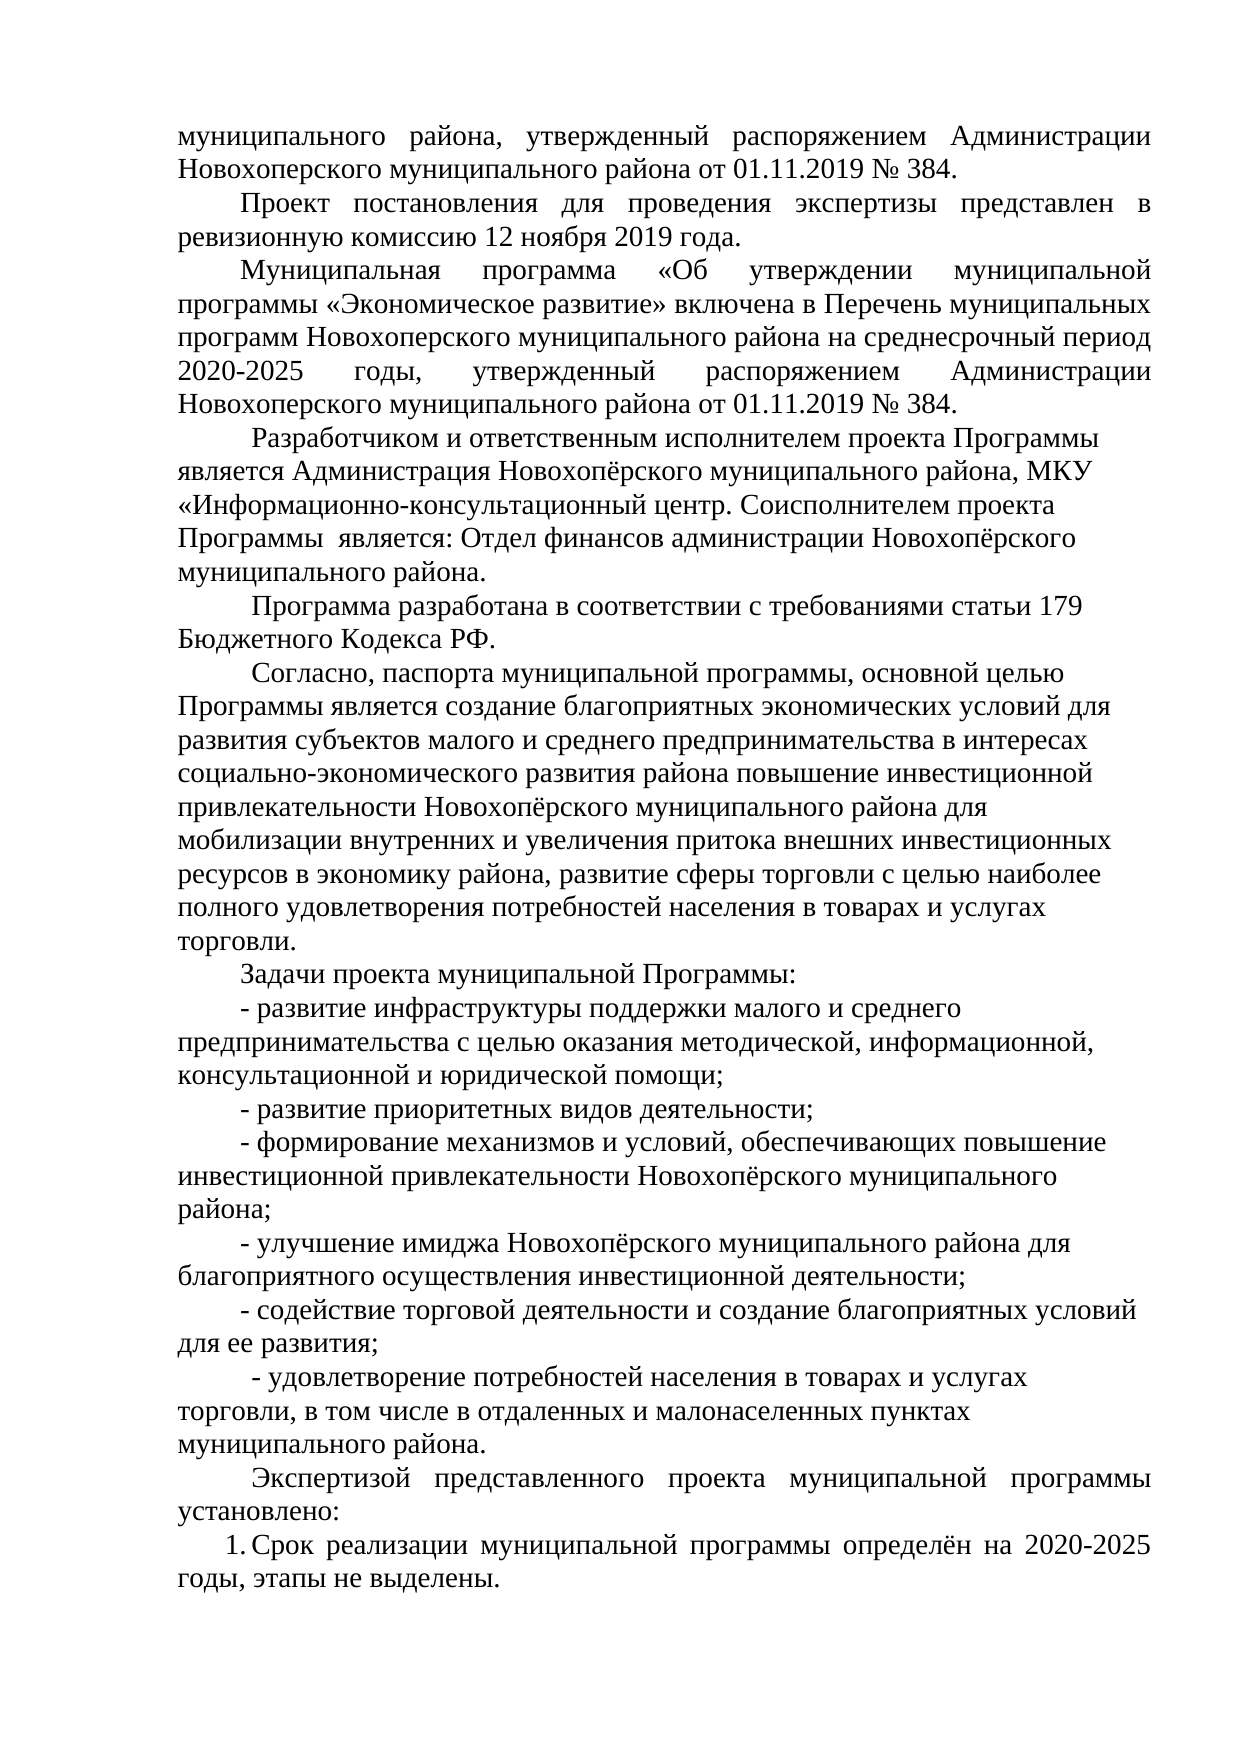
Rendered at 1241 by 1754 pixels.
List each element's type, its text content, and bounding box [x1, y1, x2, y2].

text Разработчиком и ответственным исполнителем проекта Программы является Администрация Новохопёрского муниципального района, МКУ «Информационно-консультационный центр. Соисполнителем проекта Программы является: Отдел финансов администрации Новохопёрского муниципального района. [177, 420, 1152, 588]
text Задачи проекта муниципальной Программы: [177, 957, 1152, 990]
text - удовлетворение потребностей населения в товарах и услугах торговли, в том числе в отдаленных и малонаселенных пунктах муниципального района. [177, 1359, 1152, 1460]
text Экспертизой представленного проекта муниципальной программы установлено: [177, 1460, 1152, 1527]
text - содействие торговой деятельности и создание благоприятных условий для ее развития; [177, 1292, 1152, 1359]
text Программа разработана в соответствии с требованиями статьи 179 Бюджетного Кодекса РФ. [177, 588, 1152, 655]
list Срок реализации муниципальной программы определён на 2020-2025 годы, этапы не выделены. [177, 1527, 1152, 1594]
text - развитие приоритетных видов деятельности; [177, 1091, 1152, 1124]
text Муниципальная программа «Об утверждении муниципальной программы «Экономическое развитие» включена в Перечень муниципальных программ Новохоперского муниципального района на среднесрочный период 2020-2025 годы, утвержденный распоряжением Администрации Новохоперского муниципального района от 01.11.2019 № 384. [177, 252, 1152, 420]
text - развитие инфраструктуры поддержки малого и среднего предпринимательства с целью оказания методической, информационной, консультационной и юридической помощи; [177, 990, 1152, 1091]
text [177, 118, 1152, 185]
text Проект постановления для проведения экспертизы представлен в ревизионную комиссию 12 ноября 2019 года. [177, 185, 1152, 252]
text - формирование механизмов и условий, обеспечивающих повышение инвестиционной привлекательности Новохопёрского муниципального района; [177, 1124, 1152, 1225]
text - улучшение имиджа Новохопёрского муниципального района для благоприятного осуществления инвестиционной деятельности; [177, 1225, 1152, 1292]
text Согласно, паспорта муниципальной программы, основной целью Программы является создание благоприятных экономических условий для развития субъектов малого и среднего предпринимательства в интересах социально-экономического развития района повышение инвестиционной привлекательности Новохопёрского муниципального района для мобилизации внутренних и увеличения притока внешних инвестиционных ресурсов в экономику района, развитие сферы торговли с целью наиболее полного удовлетворения потребностей населения в товарах и услугах торговли. [177, 655, 1152, 957]
